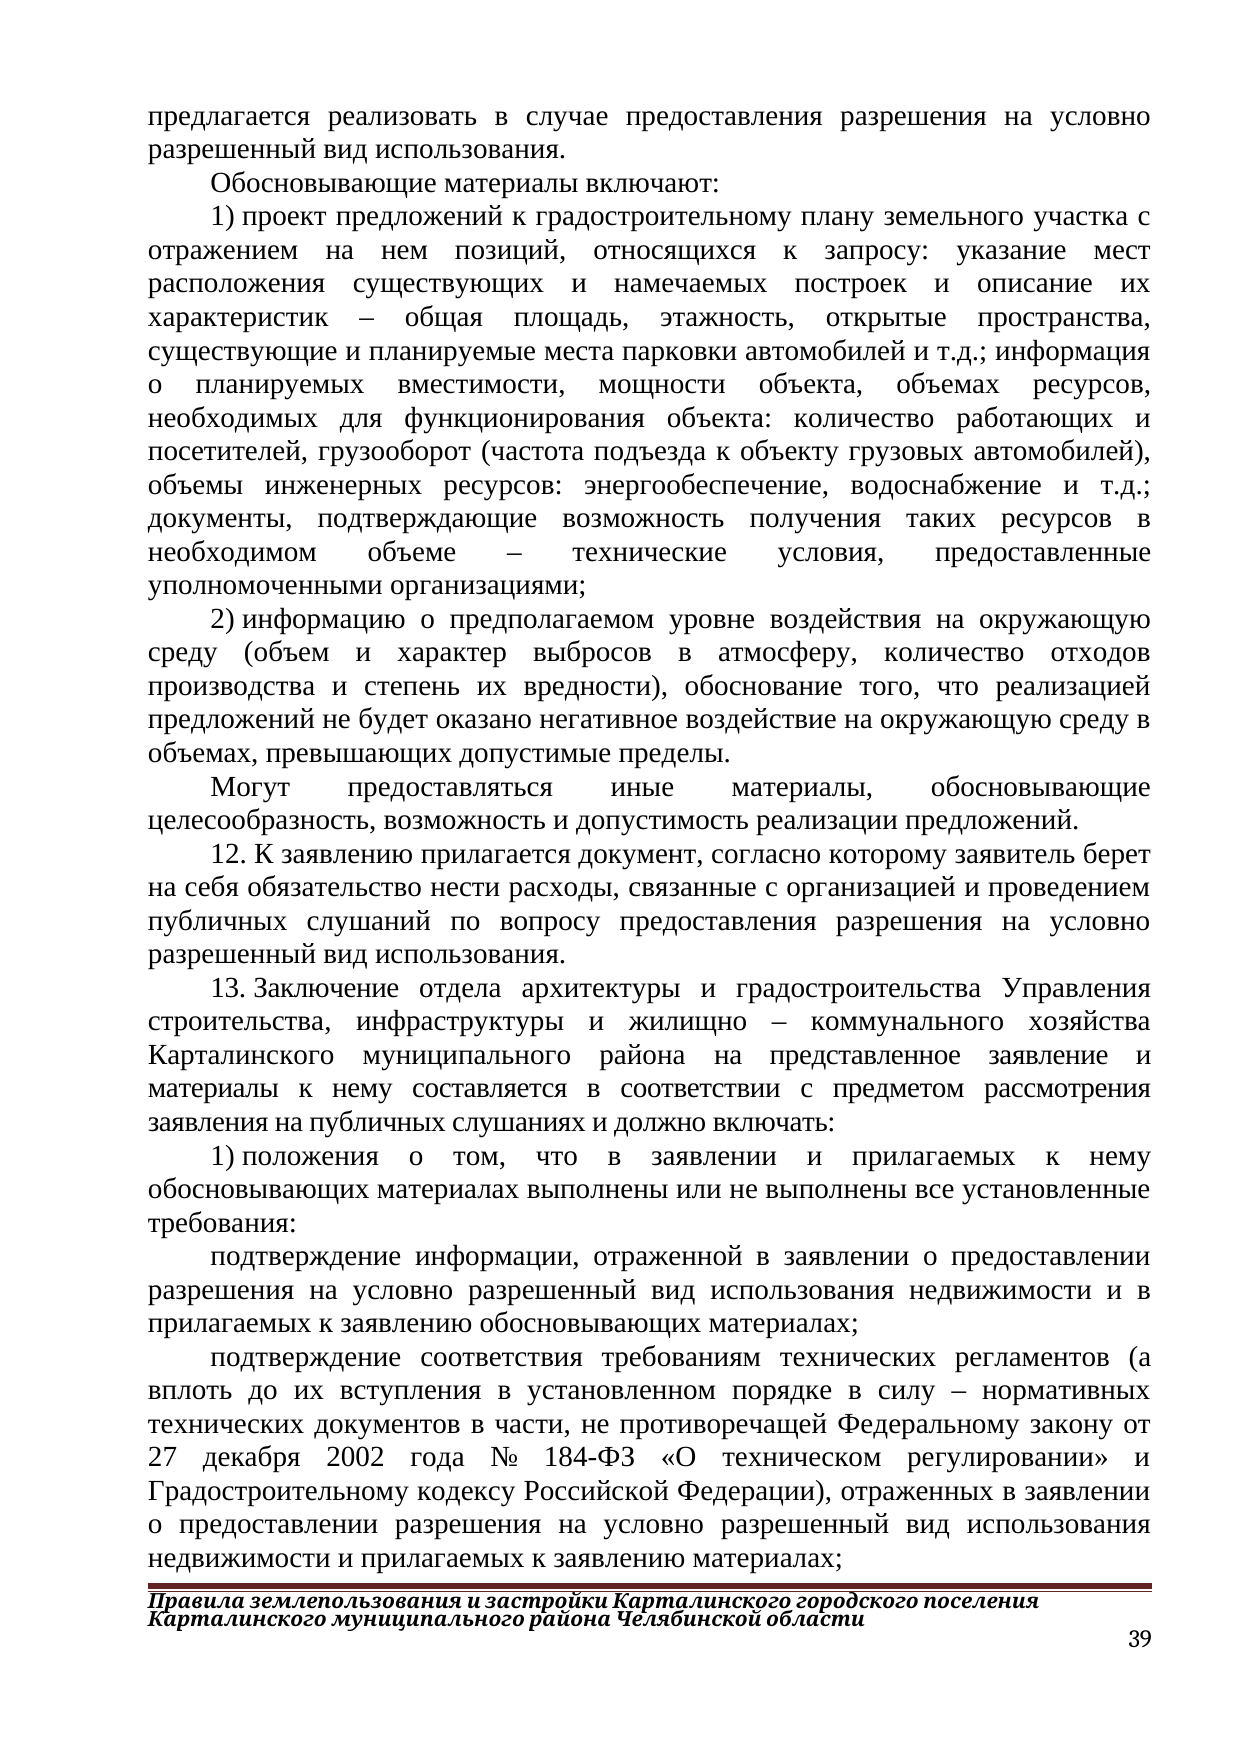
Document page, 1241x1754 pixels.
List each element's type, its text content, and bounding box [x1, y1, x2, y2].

text 1) положения о том, что в заявлении и прилагаемых к нему обосновывающих материалах выполнены или не выполнены все установленные требования: [148, 1138, 1152, 1238]
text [148, 98, 1152, 165]
text 12. К заявлению прилагается документ, согласно которому заявитель берет на себя обязательство нести расходы, связанные с организацией и проведением публичных слушаний по вопросу предоставления разрешения на условно разрешенный вид использования. [148, 836, 1152, 970]
text Обосновывающие материалы включают: [148, 165, 1152, 198]
text подтверждение информации, отраженной в заявлении о предоставлении разрешения на условно разрешенный вид использования недвижимости и в прилагаемых к заявлению обосновывающих материалах; [148, 1238, 1152, 1339]
text Могут предоставляться иные материалы, обосновывающие целесообразность, возможность и допустимость реализации предложений. [148, 769, 1152, 836]
text 2) информацию о предполагаемом уровне воздействия на окружающую среду (объем и характер выбросов в атмосферу, количество отходов производства и степень их вредности), обоснование того, что реализацией предложений не будет оказано негативное воздействие на окружающую среду в объемах, превышающих допустимые пределы. [148, 601, 1152, 769]
text 13. Заключение отдела архитектуры и градостроительства Управления строительства, инфраструктуры и жилищно – коммунального хозяйства Карталинского муниципального района на представленное заявление и материалы к нему составляется в соответствии с предметом рассмотрения заявления на публичных слушаниях и должно включать: [148, 970, 1152, 1138]
text 1) проект предложений к градостроительному плану земельного участка с отражением на нем позиций, относящихся к запросу: указание мест расположения существующих и намечаемых построек и описание их характеристик – общая площадь, этажность, открытые пространства, существующие и планируемые места парковки автомобилей и т.д.; информация о планируемых вместимости, мощности объекта, объемах ресурсов, необходимых для функционирования объекта: количество работающих и посетителей, грузооборот (частота подъезда к объекту грузовых автомобилей), объемы инженерных ресурсов: энергообеспечение, водоснабжение и т.д.; документы, подтверждающие возможность получения таких ресурсов в необходимом объеме – технические условия, предоставленные уполномоченными организациями; [148, 198, 1152, 601]
text подтверждение соответствия требованиям технических регламентов (а вплоть до их вступления в установленном порядке в силу – нормативных технических документов в части, не противоречащей Федеральному закону от 27 декабря 2002 года № 184-ФЗ «О техническом регулировании» и Градостроительному кодексу Российской Федерации), отраженных в заявлении о предоставлении разрешения на условно разрешенный вид использования недвижимости и прилагаемых к заявлению материалах; [148, 1339, 1152, 1574]
